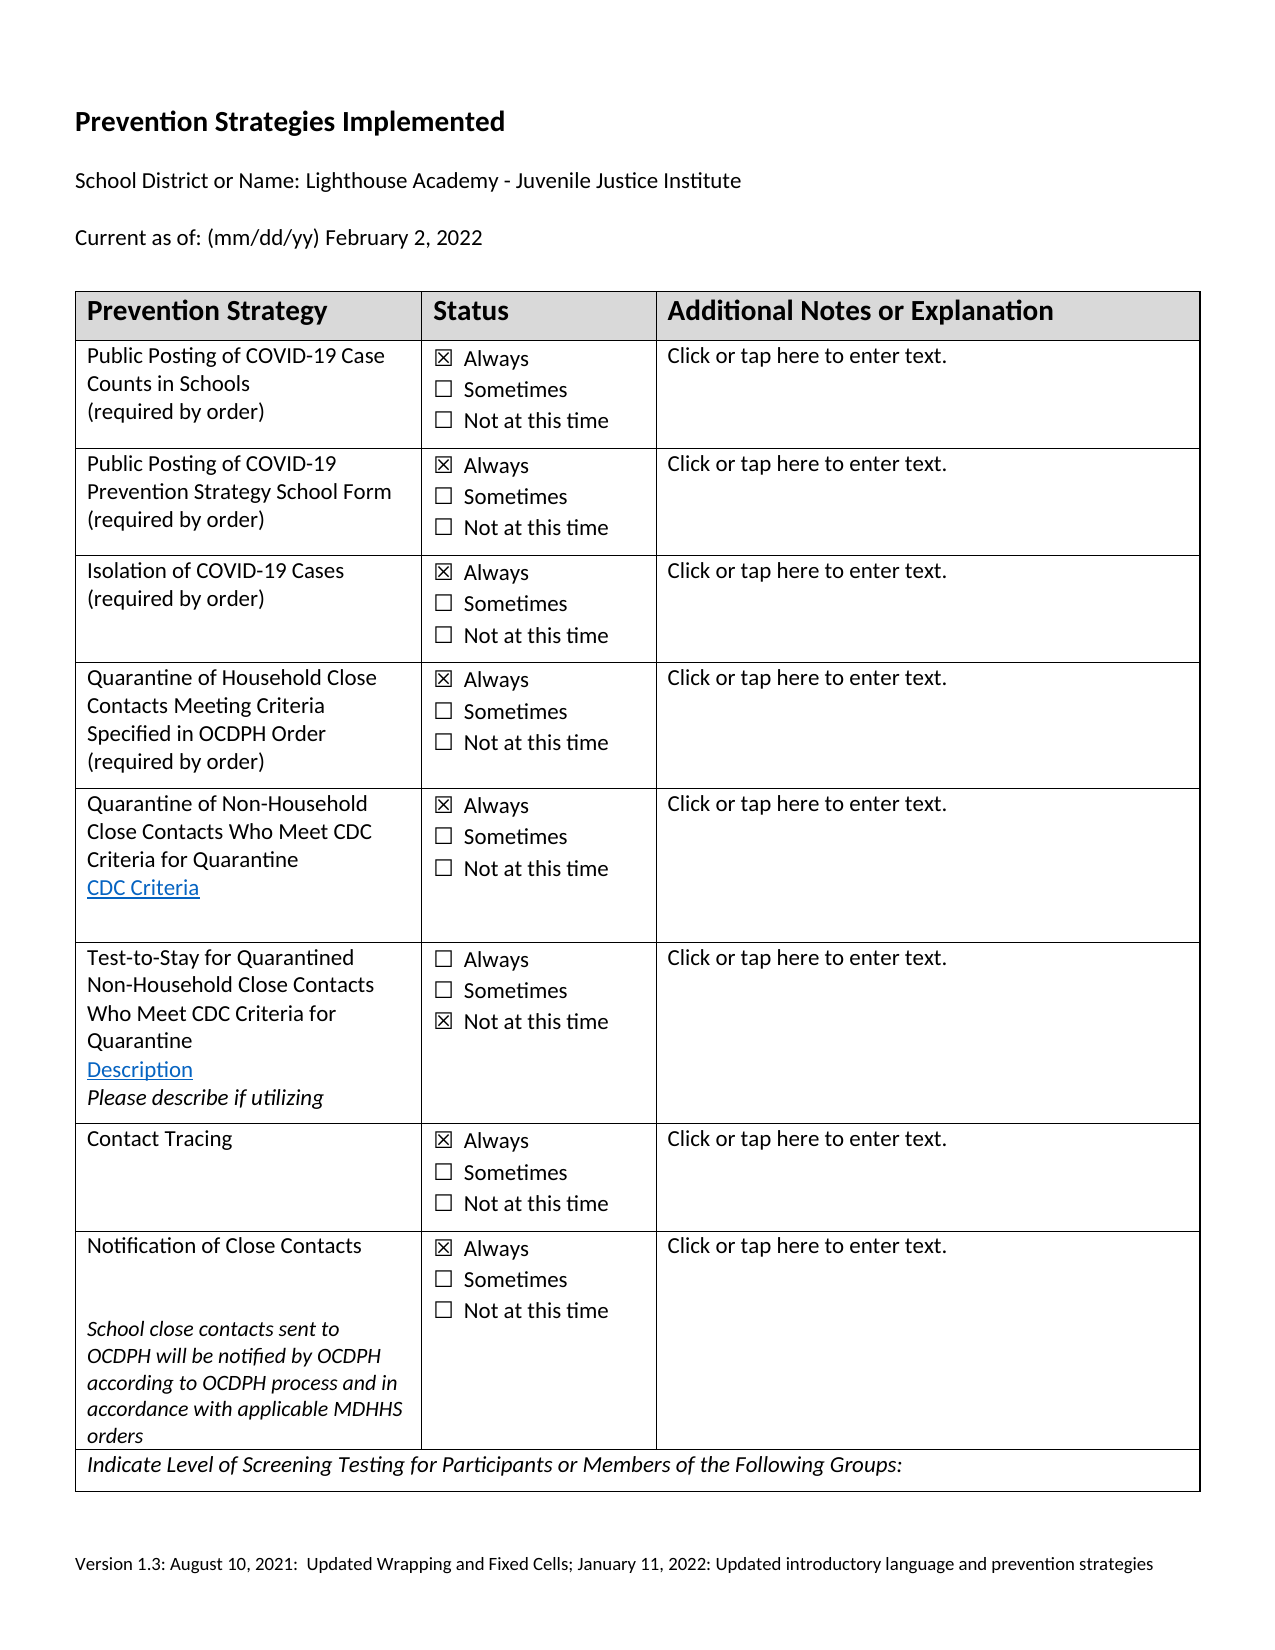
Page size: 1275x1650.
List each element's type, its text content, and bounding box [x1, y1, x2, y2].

table_cell Always Sometimes Not at this time [422, 663, 656, 788]
table_header Additional Notes or Explanation [657, 292, 1199, 340]
table_header Status [422, 292, 656, 340]
table_header Prevention Strategy [76, 292, 421, 340]
text Current as of: (mm/dd/yy) [75, 223, 1189, 251]
table_cell Always Sometimes Not at this time [422, 789, 656, 942]
table_cell Always Sometimes Not at this time [422, 556, 656, 662]
table_cell Always Sometimes Not at this time [422, 1124, 656, 1231]
table_cell Always Sometimes Not at this time [422, 943, 656, 1123]
table_cell Always Sometimes Not at this time [422, 449, 656, 555]
table_cell Indicate Level of Screening Testing for Participants or Members of the Following Groups: [76, 1450, 1199, 1491]
text Prevention Strategies Implemented [75, 103, 1189, 139]
table_cell Always Sometimes Not at this time [422, 341, 656, 448]
table_cell Quarantine of Household Close Contacts Meeting Criteria Specified in OCDPH Order (required by order) [76, 663, 421, 788]
text School District or Name: [75, 167, 1189, 195]
table_cell Public Posting of COVID-19 Case Counts in Schools (required by order) [76, 341, 421, 448]
table_cell Quarantine of Non-Household Close Contacts Who Meet CDC Criteria for Quarantine CDC Criteria [76, 789, 421, 942]
table_cell Isolation of COVID-19 Cases (required by order) [76, 556, 421, 662]
table_cell Notification of Close Contacts School close contacts sent to OCDPH will be notified by OCDPH according to OCDPH process and in accordance with applicable MDHHS orders [76, 1232, 421, 1449]
table_cell Test-to-Stay for Quarantined Non-Household Close Contacts Who Meet CDC Criteria for Quarantine Description Please describe if utilizing [76, 943, 421, 1123]
table_cell Contact Tracing [76, 1124, 421, 1231]
table_cell Always Sometimes Not at this time [422, 1232, 656, 1449]
table_cell Public Posting of COVID-19 Prevention Strategy School Form (required by order) [76, 449, 421, 555]
